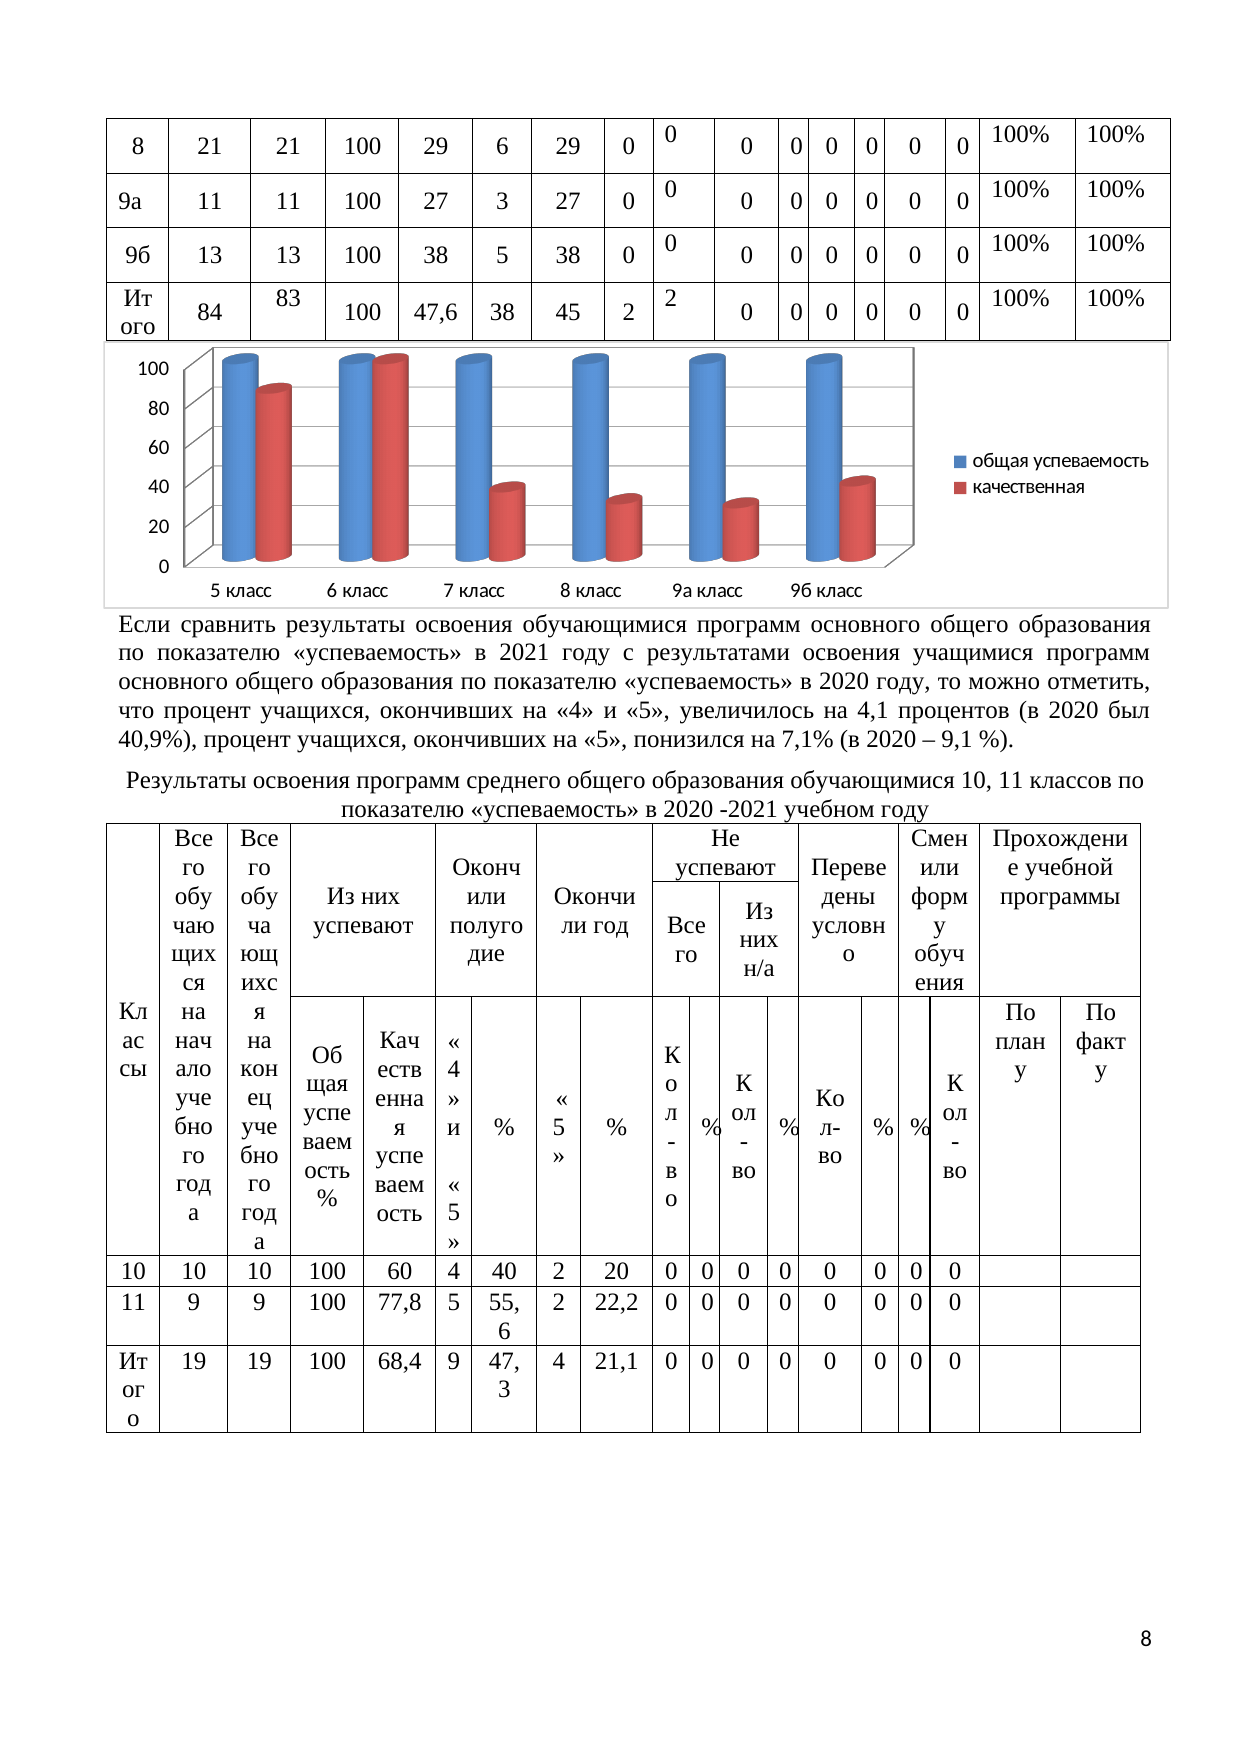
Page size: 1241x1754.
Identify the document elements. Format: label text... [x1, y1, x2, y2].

table_cell 10 [228, 1256, 290, 1286]
table_cell 0 [690, 1346, 719, 1432]
table_cell 0 [653, 1346, 689, 1432]
table_cell 11 [251, 174, 325, 227]
table_header Из них успевают [291, 824, 435, 996]
table_cell 0 [899, 1287, 929, 1345]
table_header Окончили полугодие [436, 824, 536, 996]
table_cell 45 [532, 283, 604, 340]
table_cell 0 [946, 119, 979, 173]
table_cell 0 [855, 119, 884, 173]
table_cell По плану [980, 997, 1060, 1255]
table_cell 0 [946, 228, 979, 282]
text Результаты освоения программ среднего общего образования обучающимися 10, 11 классов по показателю «успеваемость» в 2020 -2021 учебном году [118, 765, 1152, 822]
table_cell 47,3 [472, 1346, 536, 1432]
table_cell 0 [899, 1256, 929, 1286]
table_header Всего обучающихся на начало учебного года [160, 824, 227, 1255]
table_cell 0 [946, 283, 979, 340]
table_cell 0 [885, 283, 945, 340]
table_cell 21 [251, 119, 325, 173]
table_cell Кол-во [720, 997, 767, 1255]
table_header Не успевают [653, 824, 798, 881]
table_cell 9б [107, 228, 168, 282]
table_cell 2 [654, 283, 714, 340]
table_cell Кол-во [931, 997, 979, 1255]
table_cell Кол-во [799, 997, 861, 1255]
table_cell 0 [779, 119, 808, 173]
table_cell 0 [899, 1346, 929, 1432]
table_cell 0 [855, 228, 884, 282]
table_header Окончили год [537, 824, 652, 996]
table_cell [980, 1256, 1060, 1286]
table_cell 0 [862, 1287, 898, 1345]
table_cell [1061, 1256, 1140, 1286]
table_cell 100% [1076, 283, 1170, 340]
table_cell 55,6 [472, 1287, 536, 1345]
table_cell 0 [654, 174, 714, 227]
table_cell 19 [160, 1346, 227, 1432]
table_cell 84 [169, 283, 250, 340]
table_cell 100% [1076, 119, 1170, 173]
table_cell 0 [799, 1346, 861, 1432]
table_cell 0 [931, 1256, 979, 1286]
table_cell 4 [436, 1256, 471, 1286]
table_cell 29 [399, 119, 472, 173]
table_cell 0 [799, 1256, 861, 1286]
table_cell % [581, 997, 652, 1255]
table_cell 0 [931, 1346, 979, 1432]
table_cell 38 [399, 228, 472, 282]
table_cell 21 [169, 119, 250, 173]
table_cell 10 [160, 1256, 227, 1286]
table_cell 27 [399, 174, 472, 227]
table_cell «5» [537, 997, 580, 1255]
table_cell 0 [720, 1346, 767, 1432]
table_cell По факту [1061, 997, 1140, 1255]
table_cell 0 [779, 228, 808, 282]
table_cell Общая успеваемость% [291, 997, 363, 1255]
table_cell 2 [537, 1256, 580, 1286]
table_cell 0 [720, 1287, 767, 1345]
table_cell 4 [537, 1346, 580, 1432]
table_cell % [690, 997, 719, 1255]
table_cell 2 [537, 1287, 580, 1345]
table_cell 68,4 [364, 1346, 435, 1432]
table_cell 100% [980, 283, 1075, 340]
table_cell 83 [251, 283, 325, 340]
table_cell 0 [720, 1256, 767, 1286]
table_cell 10 [107, 1256, 159, 1286]
table_cell 100 [291, 1287, 363, 1345]
table_cell 100 [291, 1256, 363, 1286]
table_cell [1061, 1346, 1140, 1432]
table_cell 0 [862, 1256, 898, 1286]
table_cell 20 [581, 1256, 652, 1286]
table_cell 0 [809, 283, 854, 340]
table_cell 100 [326, 228, 398, 282]
table_cell 100 [326, 283, 398, 340]
table_cell 0 [605, 228, 653, 282]
table_cell 13 [169, 228, 250, 282]
table_cell 100% [1076, 174, 1170, 227]
table_cell Из них н/а [720, 882, 798, 996]
table_cell 100 [326, 174, 398, 227]
table_cell % [899, 997, 929, 1255]
table_cell % [862, 997, 898, 1255]
table_cell 0 [690, 1287, 719, 1345]
table_cell 100% [980, 174, 1075, 227]
table_cell Итого [107, 1346, 159, 1432]
table_cell 0 [855, 174, 884, 227]
table_cell 0 [768, 1287, 798, 1345]
table_cell 47,6 [399, 283, 472, 340]
table_cell 0 [715, 228, 778, 282]
table_cell 38 [473, 283, 531, 340]
table_cell Всего [653, 882, 719, 996]
table_cell 0 [715, 283, 778, 340]
table_cell 0 [605, 174, 653, 227]
table_cell 0 [605, 119, 653, 173]
table_cell [980, 1346, 1060, 1432]
table_cell 0 [855, 283, 884, 340]
table_cell «4» и «5» [436, 997, 471, 1255]
table_header Сменили форму обучения [899, 824, 979, 996]
table_cell 100% [1076, 228, 1170, 282]
table_cell 0 [690, 1256, 719, 1286]
table_cell 19 [228, 1346, 290, 1432]
table_cell 0 [809, 174, 854, 227]
table_cell 0 [799, 1287, 861, 1345]
table_cell 100% [980, 228, 1075, 282]
table_cell 5 [436, 1287, 471, 1345]
table_cell % [768, 997, 798, 1255]
table_cell 38 [532, 228, 604, 282]
table_cell 9а [107, 174, 168, 227]
table_cell 21,1 [581, 1346, 652, 1432]
table_cell Итого [107, 283, 168, 340]
table_cell 11 [107, 1287, 159, 1345]
table_cell 22,2 [581, 1287, 652, 1345]
table_cell 0 [779, 174, 808, 227]
table_header Переведены условно [799, 824, 898, 996]
table_cell 3 [473, 174, 531, 227]
table_cell 0 [946, 174, 979, 227]
table_cell 11 [169, 174, 250, 227]
table_header Всего обучающихся на конец учебного года [228, 824, 290, 1255]
table_cell 0 [779, 283, 808, 340]
table_cell 0 [885, 119, 945, 173]
table_cell 9 [160, 1287, 227, 1345]
table_cell 77,8 [364, 1287, 435, 1345]
table_cell 9 [436, 1346, 471, 1432]
table_cell 29 [532, 119, 604, 173]
table_cell 8 [107, 119, 168, 173]
table_cell 0 [768, 1346, 798, 1432]
table_cell 0 [885, 174, 945, 227]
table_cell 100 [291, 1346, 363, 1432]
table_cell 40 [472, 1256, 536, 1286]
table_cell 0 [654, 228, 714, 282]
table_cell 0 [768, 1256, 798, 1286]
table_cell 100 [326, 119, 398, 173]
table_cell 100% [980, 119, 1075, 173]
table_cell 27 [532, 174, 604, 227]
table_cell [1061, 1287, 1140, 1345]
table_cell 5 [473, 228, 531, 282]
table_cell 0 [653, 1287, 689, 1345]
table_cell 9 [228, 1287, 290, 1345]
table_cell 13 [251, 228, 325, 282]
table_cell 0 [809, 119, 854, 173]
text Если сравнить результаты освоения обучающимися программ основного общего образования по показателю «успеваемость» в 2021 году с результатами освоения учащимися программ основного общего образования по показателю «успеваемость» в 2020 году, то можно отметить, что процент учащихся, окончивших на «4» и «5», увеличилось на 4,1 процентов (в 2020 был 40,9%), процент учащихся, окончивших на «5», понизился на 7,1% (в 2020 – 9,1 %). [118, 609, 1152, 752]
table_cell 0 [931, 1287, 979, 1345]
table_cell 2 [605, 283, 653, 340]
table_header Классы [107, 824, 159, 1255]
table_cell Качественная успеваемость [364, 997, 435, 1255]
table_cell 0 [654, 119, 714, 173]
table_cell 0 [715, 119, 778, 173]
table_cell 6 [473, 119, 531, 173]
table_cell % [472, 997, 536, 1255]
table_cell 0 [715, 174, 778, 227]
table_cell 0 [862, 1346, 898, 1432]
table_cell 0 [653, 1256, 689, 1286]
table_cell Кол-во [653, 997, 689, 1255]
table_cell 0 [885, 228, 945, 282]
table_header Прохождение учебной программы [980, 824, 1140, 996]
table_cell 60 [364, 1256, 435, 1286]
table_cell 0 [809, 228, 854, 282]
table_cell [980, 1287, 1060, 1345]
